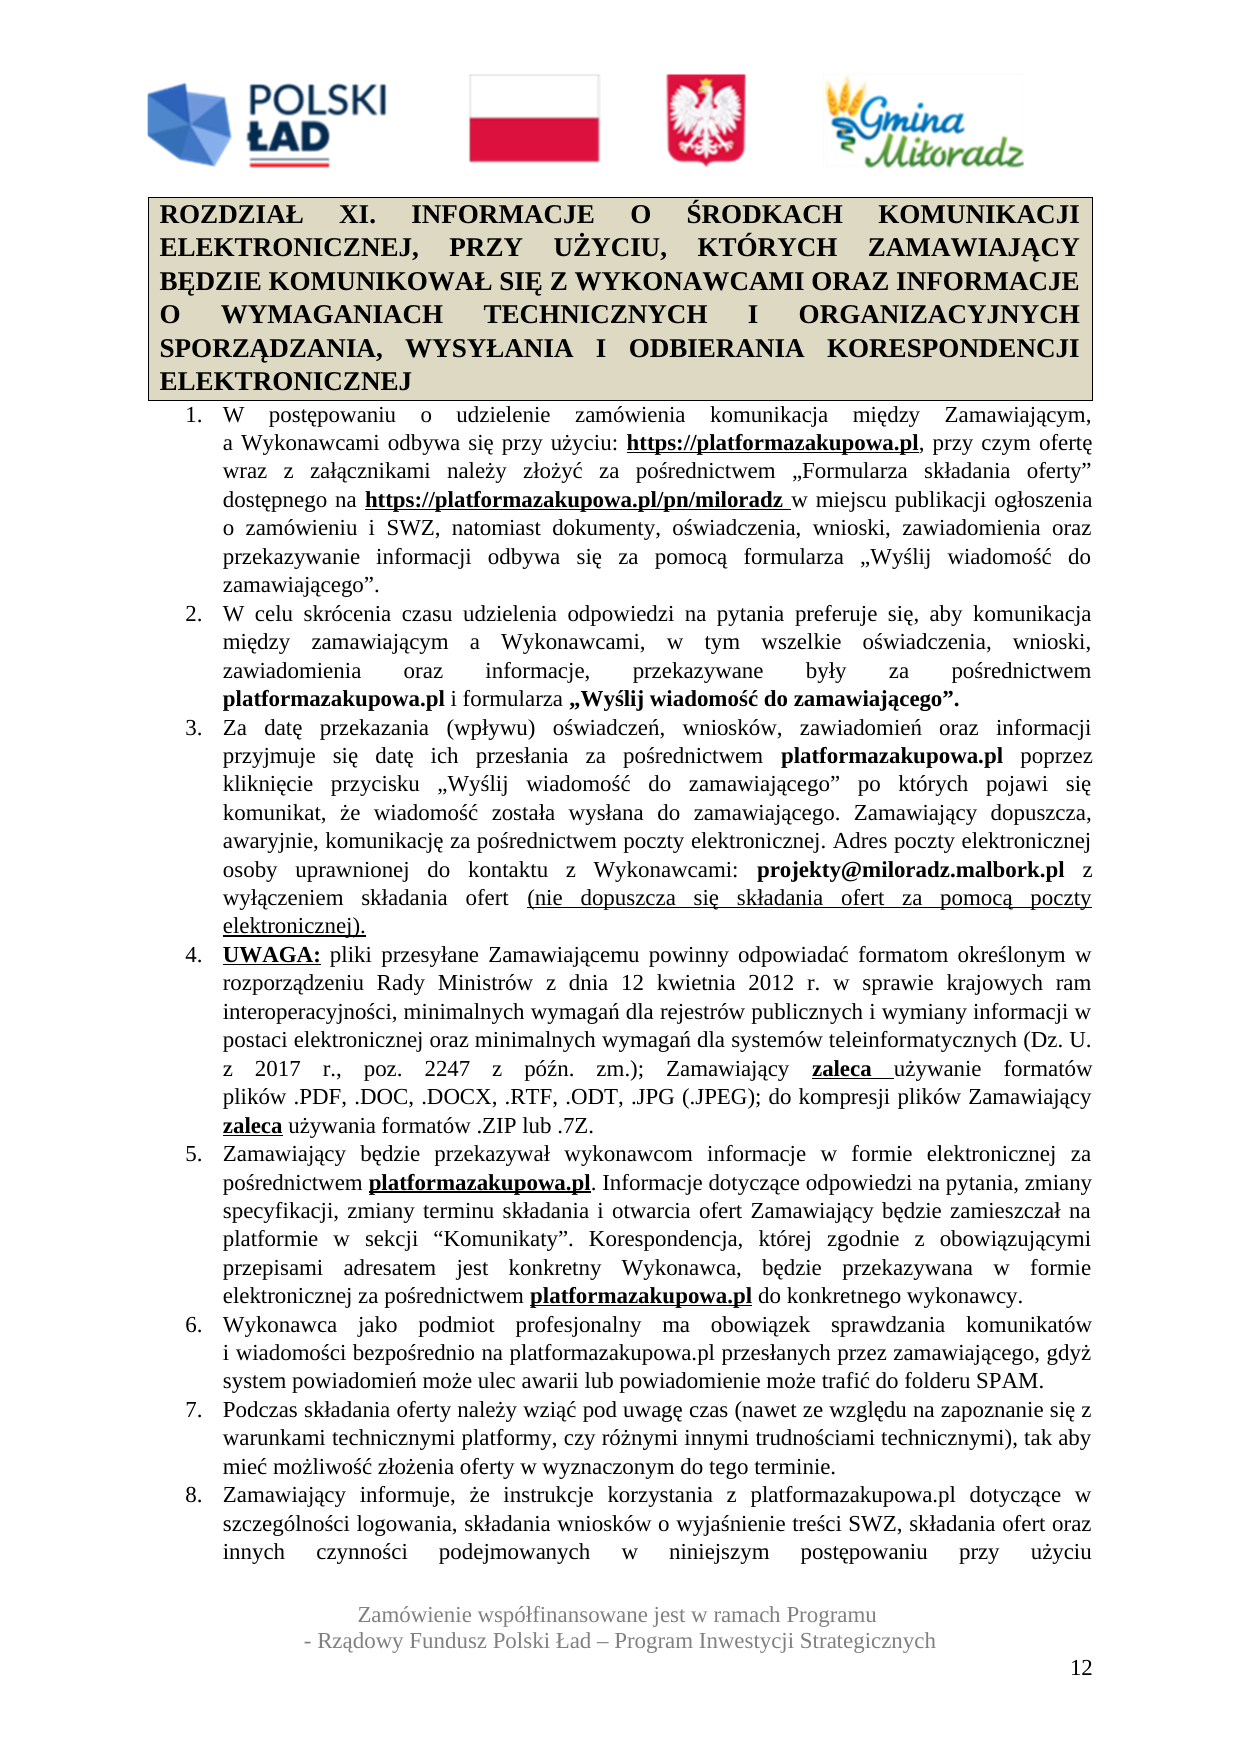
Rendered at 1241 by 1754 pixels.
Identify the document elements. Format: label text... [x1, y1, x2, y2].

list W postępowaniu o udzielenie zamówienia komunikacja między Zamawiającym, a Wykonawcami odbywa się przy użyciu: https://platformazakupowa.pl, przy czym ofertę wraz z załącznikami należy złożyć za pośrednictwem „Formularza składania oferty” dostępnego na https://platformazakupowa.pl/pn/miloradz w miejscu publikacji ogłoszenia o zamówieniu i SWZ, natomiast dokumenty, oświadczenia, wnioski, zawiadomienia oraz przekazywanie informacji odbywa się za pomocą formularza „Wyślij wiadomość do zamawiającego”. [185, 401, 1093, 598]
list Zamawiający będzie przekazywał wykonawcom informacje w formie elektronicznej za pośrednictwem platformazakupowa.pl. Informacje dotyczące odpowiedzi na pytania, zmiany specyfikacji, zmiany terminu składania i otwarcia ofert Zamawiający będzie zamieszczał na platformie w sekcji “Komunikaty”. Korespondencja, której zgodnie z obowiązującymi przepisami adresatem jest konkretny Wykonawca, będzie przekazywana w formie elektronicznej za pośrednictwem platformazakupowa.pl do konkretnego wykonawcy. [185, 1140, 1093, 1309]
list Wykonawca jako podmiot profesjonalny ma obowiązek sprawdzania komunikatów i wiadomości bezpośrednio na platformazakupowa.pl przesłanych przez zamawiającego, gdyż system powiadomień może ulec awarii lub powiadomienie może trafić do folderu SPAM. [185, 1311, 1093, 1394]
picture [147, 73, 1025, 169]
list UWAGA: pliki przesyłane Zamawiającemu powinny odpowiadać formatom określonym w rozporządzeniu Rady Ministrów z dnia 12 kwietnia 2012 r. w sprawie krajowych ram interoperacyjności, minimalnych wymagań dla rejestrów publicznych i wymiany informacji w postaci elektronicznej oraz minimalnych wymagań dla systemów teleinformatycznych (Dz. U. z 2017 r., poz. 2247 z późn. zm.); Zamawiający zaleca używanie formatów plików .PDF, .DOC, .DOCX, .RTF, .ODT, .JPG (.JPEG); do kompresji plików Zamawiający zaleca używania formatów .ZIP lub .7Z. [185, 941, 1093, 1138]
list Za datę przekazania (wpływu) oświadczeń, wniosków, zawiadomień oraz informacji przyjmuje się datę ich przesłania za pośrednictwem platformazakupowa.pl poprzez kliknięcie przycisku „Wyślij wiadomość do zamawiającego” po których pojawi się komunikat, że wiadomość została wysłana do zamawiającego. Zamawiający dopuszcza, awaryjnie, komunikację za pośrednictwem poczty elektronicznej. Adres poczty elektronicznej osoby uprawnionej do kontaktu z Wykonawcami: projekty@miloradz.malbork.pl z wyłączeniem składania ofert (nie dopuszcza się składania ofert za pomocą poczty elektronicznej). [185, 713, 1093, 939]
list W celu skrócenia czasu udzielenia odpowiedzi na pytania preferuje się, aby komunikacja między zamawiającym a Wykonawcami, w tym wszelkie oświadczenia, wnioski, zawiadomienia oraz informacje, przekazywane były za pośrednictwem platformazakupowa.pl i formularza „Wyślij wiadomość do zamawiającego”. [185, 600, 1093, 711]
list Podczas składania oferty należy wziąć pod uwagę czas (nawet ze względu na zapoznanie się z warunkami technicznymi platformy, czy różnymi innymi trudnościami technicznymi), tak aby mieć możliwość złożenia oferty w wyznaczonym do tego terminie. [185, 1396, 1093, 1479]
table_header ROZDZIAŁ XI. INFORMACJE O ŚRODKACH KOMUNIKACJI ELEKTRONICZNEJ, PRZY UŻYCIU, KTÓRYCH ZAMAWIAJĄCY BĘDZIE KOMUNIKOWAŁ SIĘ Z WYKONAWCAMI ORAZ INFORMACJE O WYMAGANIACH TECHNICZNYCH I ORGANIZACYJNYCH SPORZĄDZANIA, WYSYŁANIA I ODBIERANIA KORESPONDENCJI ELEKTRONICZNEJ [149, 198, 1092, 400]
